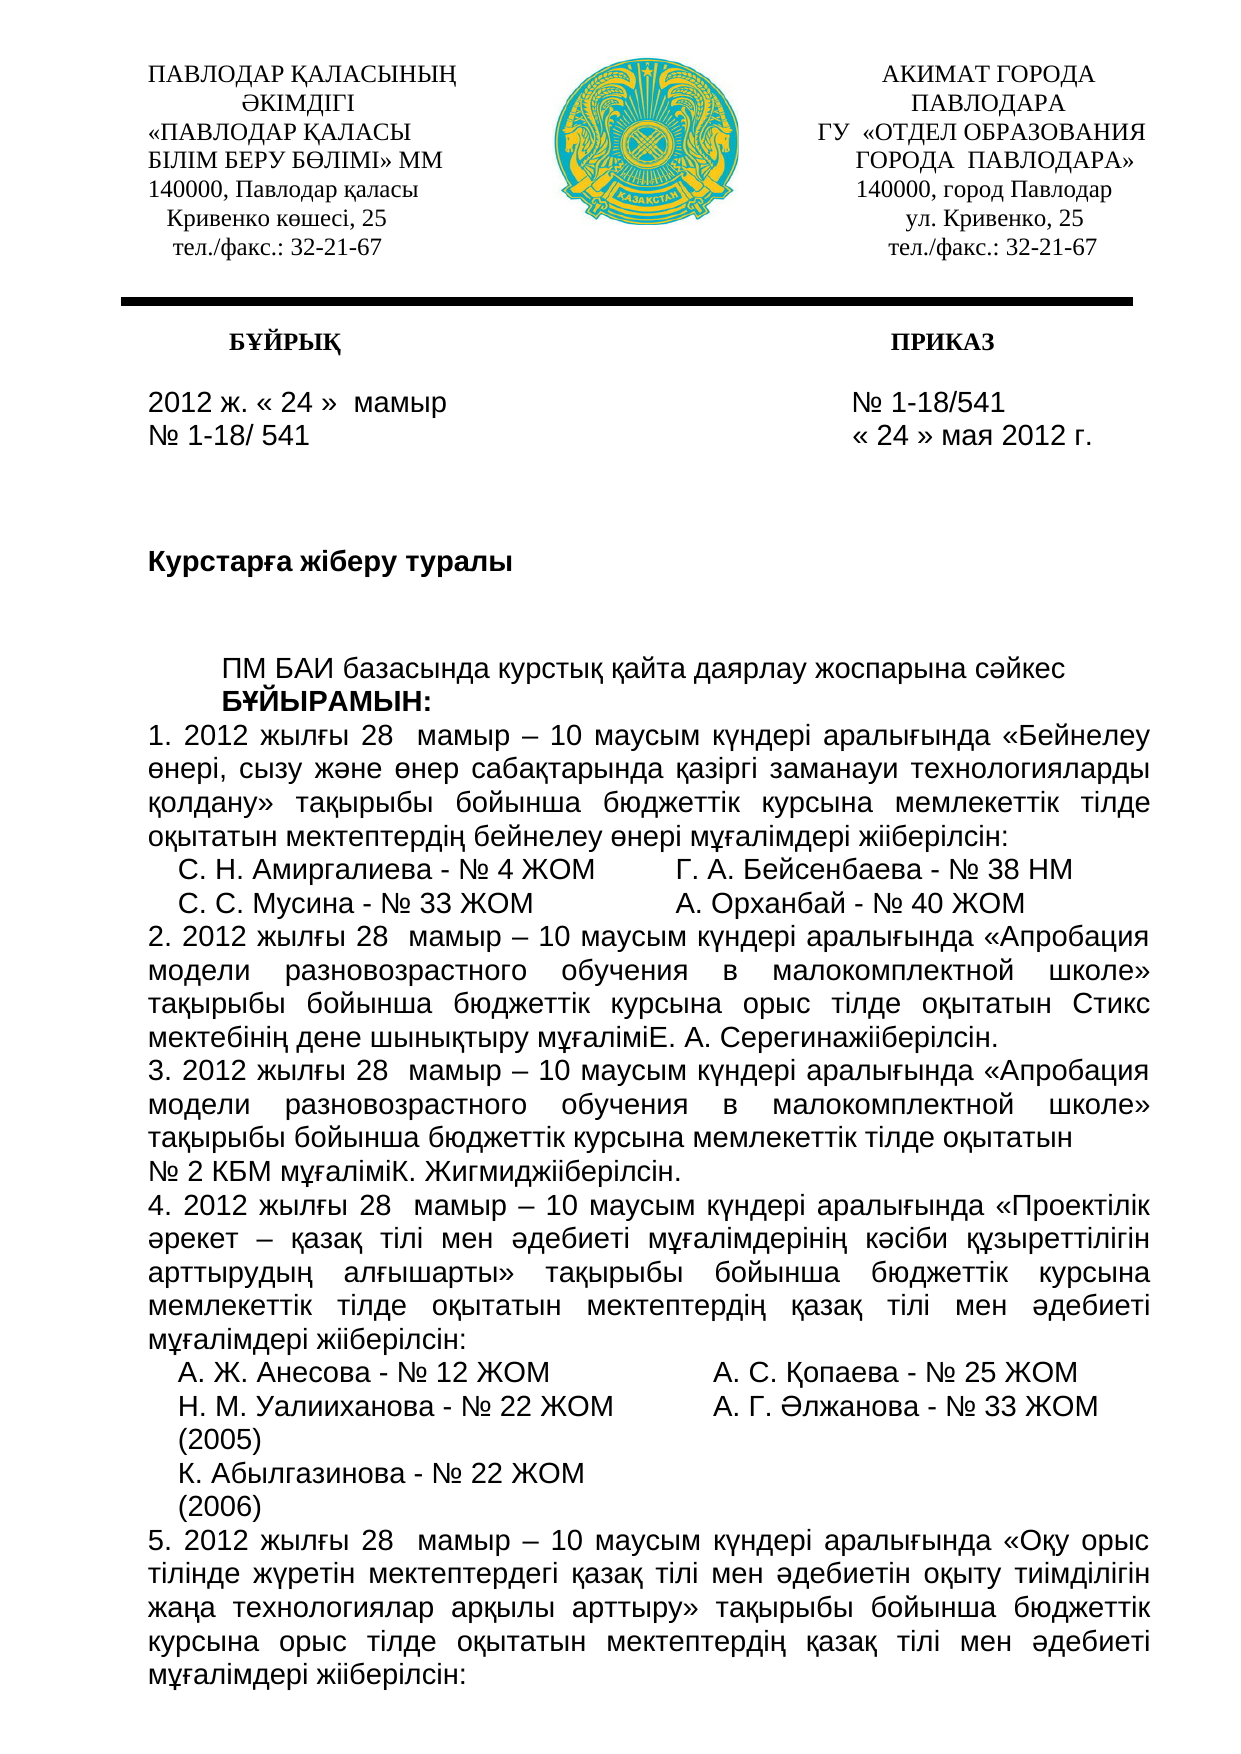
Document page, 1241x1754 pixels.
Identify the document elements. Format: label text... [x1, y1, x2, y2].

text 1. 2012 жылғы 28 мамыр – 10 маусым күндері аралығында «Бейнелеу өнері, сызу және өнер сабақтарында қазіргі заманауи технологияларды қолдану» тақырыбы бойынша бюджеттік курсына мемлекеттік тілде оқытатын мектептердің бейнелеу өнері мұғалімдері жііберілсін: [148, 718, 1152, 852]
table_header А. Ж. Анесова - № 12 ЖОМ Н. М. Уалииханова - № 22 ЖОМ (2005) К. Абылгазинова - № 22 ЖОМ (2006) [166, 1355, 664, 1523]
text ПАВЛОДАР ҚАЛАСЫНЫҢ АКИМАТ ГОРОДА [148, 59, 1152, 88]
text БҰЙЫРАМЫН: [148, 684, 1152, 718]
table_header С. Н. Амиргалиева - № 4 ЖОМ С. С. Мусина - № 33 ЖОМ [166, 852, 664, 919]
text 2. 2012 жылғы 28 мамыр – 10 маусым күндері аралығында «Апробация модели разновозрастного обучения в малокомплектной школе» тақырыбы бойынша бюджеттік курсына орыс тілде оқытатын Стикс мектебінің дене шынықтыру мұғаліміЕ. А. Серегинажііберілсін. [148, 919, 1152, 1053]
table_header А. С. Қопаева - № 25 ЖОМ А. Г. Әлжанова - № 33 ЖОМ [664, 1355, 1240, 1523]
text 5. 2012 жылғы 28 мамыр – 10 маусым күндері аралығында «Оқу орыс тілінде жүретін мектептердегі қазақ тілі мен әдебиетін оқыту тиімділігін жаңа технологиялар арқылы арттыру» тақырыбы бойынша бюджеттік курсына орыс тілде оқытатын мектептердің қазақ тілі мен әдебиеті мұғалімдері жііберілсін: [148, 1523, 1152, 1691]
text Кривенко көшесі, 25 ул. Кривенко, 25 [148, 203, 1152, 232]
text БІЛІМ БЕРУ БӨЛІМІ» ММ ГОРОДА ПАВЛОДАРА» 140000, Павлодар қаласы 140000, город Павлодар [148, 145, 1152, 203]
text 3. 2012 жылғы 28 мамыр – 10 маусым күндері аралығында «Апробация модели разновозрастного обучения в малокомплектной школе» тақырыбы бойынша бюджеттік курсына мемлекеттік тілде оқытатын [148, 1053, 1152, 1154]
subtitle Курстарға жіберу туралы [148, 544, 1152, 578]
text ӘКІМДІГІ ПАВЛОДАРА [148, 88, 1152, 117]
text ПМ БАИ базасында курстық қайта даярлау жоспарына сәйкес [148, 651, 1152, 684]
text № 2 КБМ мұғаліміК. Жигмиджііберілсін. [148, 1154, 1152, 1188]
text «ПАВЛОДАР ҚАЛАСЫ ГУ «ОТДЕЛ ОБРАЗОВАНИЯ [148, 117, 1152, 145]
table_header Г. А. Бейсенбаева - № 38 НМ А. Орханбай - № 40 ЖОМ [664, 852, 1240, 919]
text № 1-18/ 541 « 24 » мая 2012 г. [148, 418, 1152, 452]
text 4. 2012 жылғы 28 мамыр – 10 маусым күндері аралығында «Проектілік әрекет – қазақ тілі мен әдебиеті мұғалімдерінің кәсіби құзыреттілігін арттырудың алғышарты» тақырыбы бойынша бюджеттік курсына мемлекеттік тілде оқытатын мектептердің қазақ тілі мен әдебиеті мұғалімдері жііберілсін: [148, 1188, 1152, 1355]
text 2012 ж. « 24 » мамыр № 1-18/541 [148, 385, 1152, 418]
text тел./факс.: 32-21-67 тел./факс.: 32-21-67 [148, 232, 1152, 260]
text БҰЙРЫҚ ПРИКАЗ [148, 327, 1152, 356]
